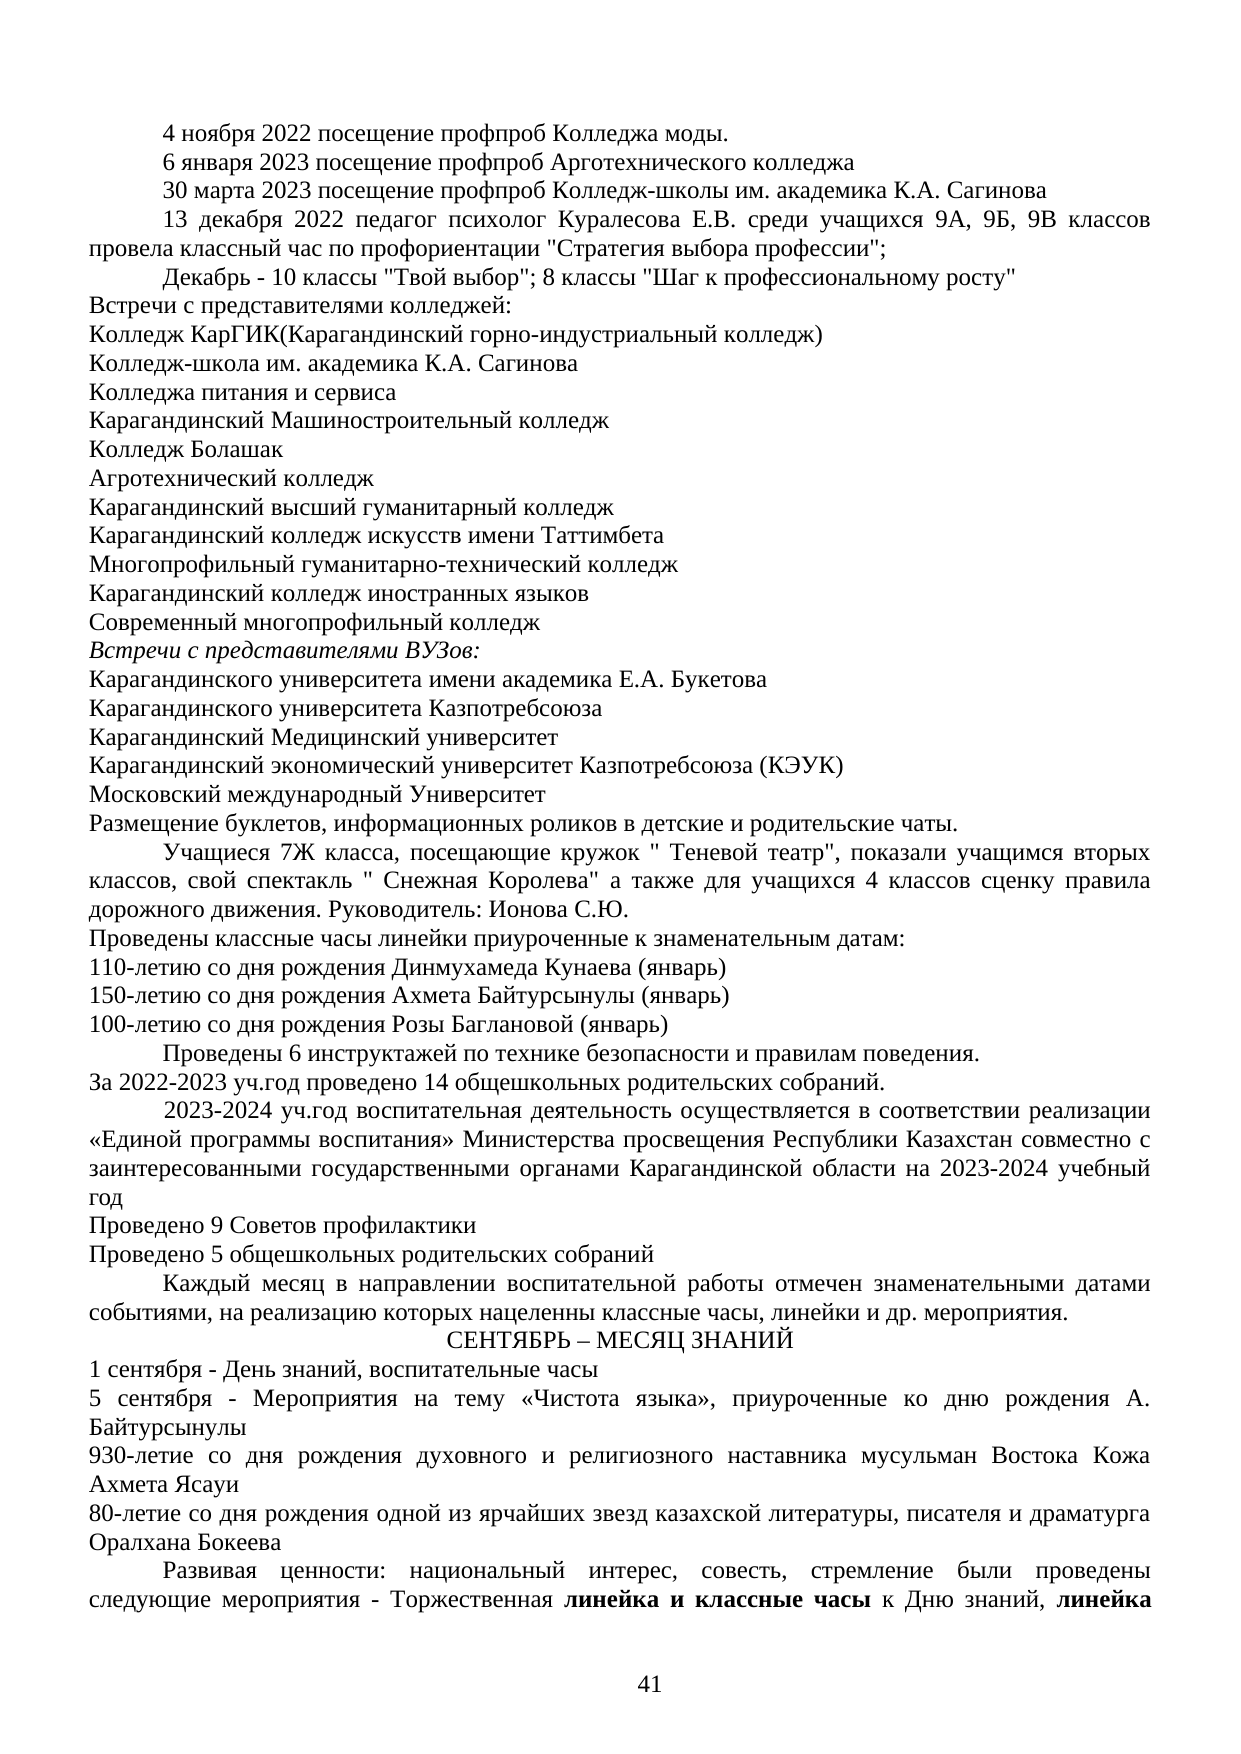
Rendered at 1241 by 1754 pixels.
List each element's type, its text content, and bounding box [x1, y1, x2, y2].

text Размещение буклетов, информационных роликов в детские и родительские чаты. [89, 808, 1152, 837]
text Многопрофильный гуманитарно-технический колледж [89, 549, 1152, 578]
text 110-летию со дня рождения Динмухамеда Кунаева (январь) [89, 952, 1152, 981]
text 150-летию со дня рождения Ахмета Байтурсынулы (январь) [89, 981, 1152, 1009]
text Встречи с представителями колледжей: [89, 291, 1152, 319]
text Проведено 5 общешкольных родительских собраний [89, 1239, 1152, 1268]
text 30 марта 2023 посещение профпроб Колледж-школы им. академика К.А. Сагинова [89, 176, 1152, 204]
text Учащиеся 7Ж класса, посещающие кружок " Теневой театр", показали учащимся вторых классов, свой спектакль " Снежная Королева" а также для учащихся 4 классов сценку правила дорожного движения. Руководитель: Ионова С.Ю. [89, 837, 1152, 923]
text Каждый месяц в направлении воспитательной работы отмечен знаменательными датами событиями, на реализацию которых нацеленны классные часы, линейки и др. мероприятия. [89, 1268, 1152, 1326]
text Карагандинский колледж искусств имени Таттимбета [89, 521, 1152, 549]
text Карагандинский Медицинский университет [89, 722, 1152, 751]
text 1 сентября - День знаний, воспитательные часы [89, 1354, 1152, 1383]
text Карагандинский экономический университет Казпотребсоюза (КЭУК) [89, 751, 1152, 779]
text 2023-2024 уч.год воспитательная деятельность осуществляется в соответствии реализации «Единой программы воспитания» Министерства просвещения Республики Казахстан совместно с заинтересованными государственными органами Карагандинской области на 2023-2024 учебный год [89, 1096, 1152, 1211]
text Карагандинского университета Казпотребсоюза [89, 693, 1152, 722]
text Колледж КарГИК(Карагандинский горно-индустриальный колледж) [89, 319, 1152, 348]
text Декабрь - 10 классы "Твой выбор"; 8 классы "Шаг к профессиональному росту" [89, 262, 1152, 291]
text 930-летие со дня рождения духовного и религиозного наставника мусульман Востока Кожа Ахмета Ясауи [89, 1441, 1152, 1498]
text 4 ноября 2022 посещение профпроб Колледжа моды. [89, 118, 1152, 147]
text 6 января 2023 посещение профпроб Арготехнического колледжа [89, 147, 1152, 176]
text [89, 1556, 1152, 1613]
text Колледжа питания и сервиса [89, 377, 1152, 406]
text Агротехнический колледж [89, 463, 1152, 492]
text Проведены классные часы линейки приуроченные к знаменательным датам: [89, 923, 1152, 952]
text Московский международный Университет [89, 779, 1152, 808]
text Встречи с представителями ВУЗов: [89, 636, 1152, 664]
text Карагандинский колледж иностранных языков [89, 578, 1152, 607]
text За 2022-2023 уч.год проведено 14 общешкольных родительских собраний. [89, 1067, 1152, 1096]
text Колледж-школа им. академика К.А. Сагинова [89, 348, 1152, 377]
text 100-летию со дня рождения Розы Баглановой (январь) [89, 1009, 1152, 1038]
text Современный многопрофильный колледж [89, 607, 1152, 636]
text Карагандинского университета имени академика Е.А. Букетова [89, 664, 1152, 693]
text 13 декабря 2022 педагог психолог Куралесова Е.В. среди учащихся 9А, 9Б, 9В классов провела классный час по профориентации "Стратегия выбора профессии"; [89, 204, 1152, 262]
text 80-летие со дня рождения одной из ярчайших звезд казахской литературы, писателя и драматурга Оралхана Бокеева [89, 1498, 1152, 1556]
text Карагандинский высший гуманитарный колледж [89, 492, 1152, 521]
text Карагандинский Машиностроительный колледж [89, 406, 1152, 434]
text Проведено 9 Советов профилактики [89, 1211, 1152, 1239]
text СЕНТЯБРЬ – МЕСЯЦ ЗНАНИЙ [89, 1326, 1152, 1354]
text Проведены 6 инструктажей по технике безопасности и правилам поведения. [89, 1038, 1152, 1067]
text 5 сентября - Мероприятия на тему «Чистота языка», приуроченные ко дню рождения А. Байтурсынулы [89, 1383, 1152, 1441]
text Колледж Болашак [89, 434, 1152, 463]
